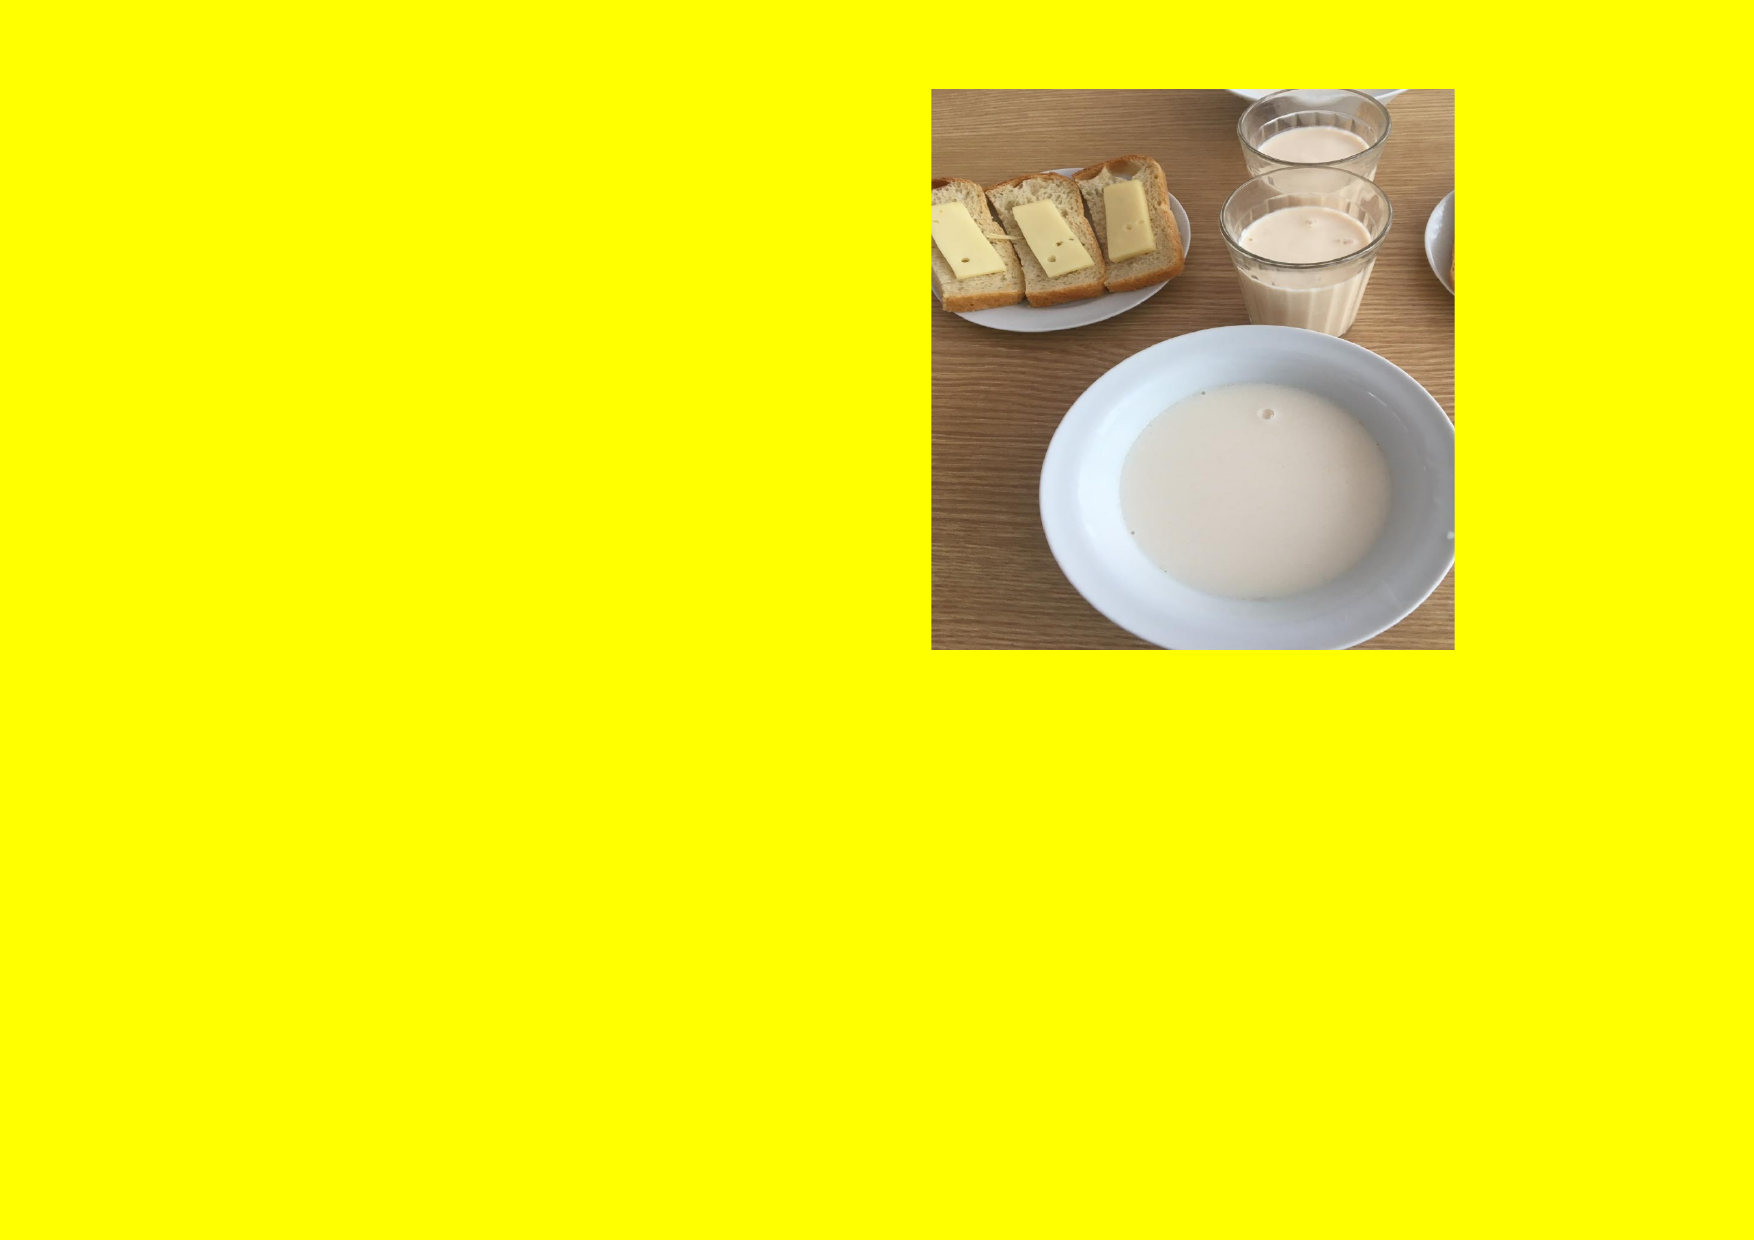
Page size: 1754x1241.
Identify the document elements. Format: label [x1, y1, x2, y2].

picture [931, 89, 1455, 650]
